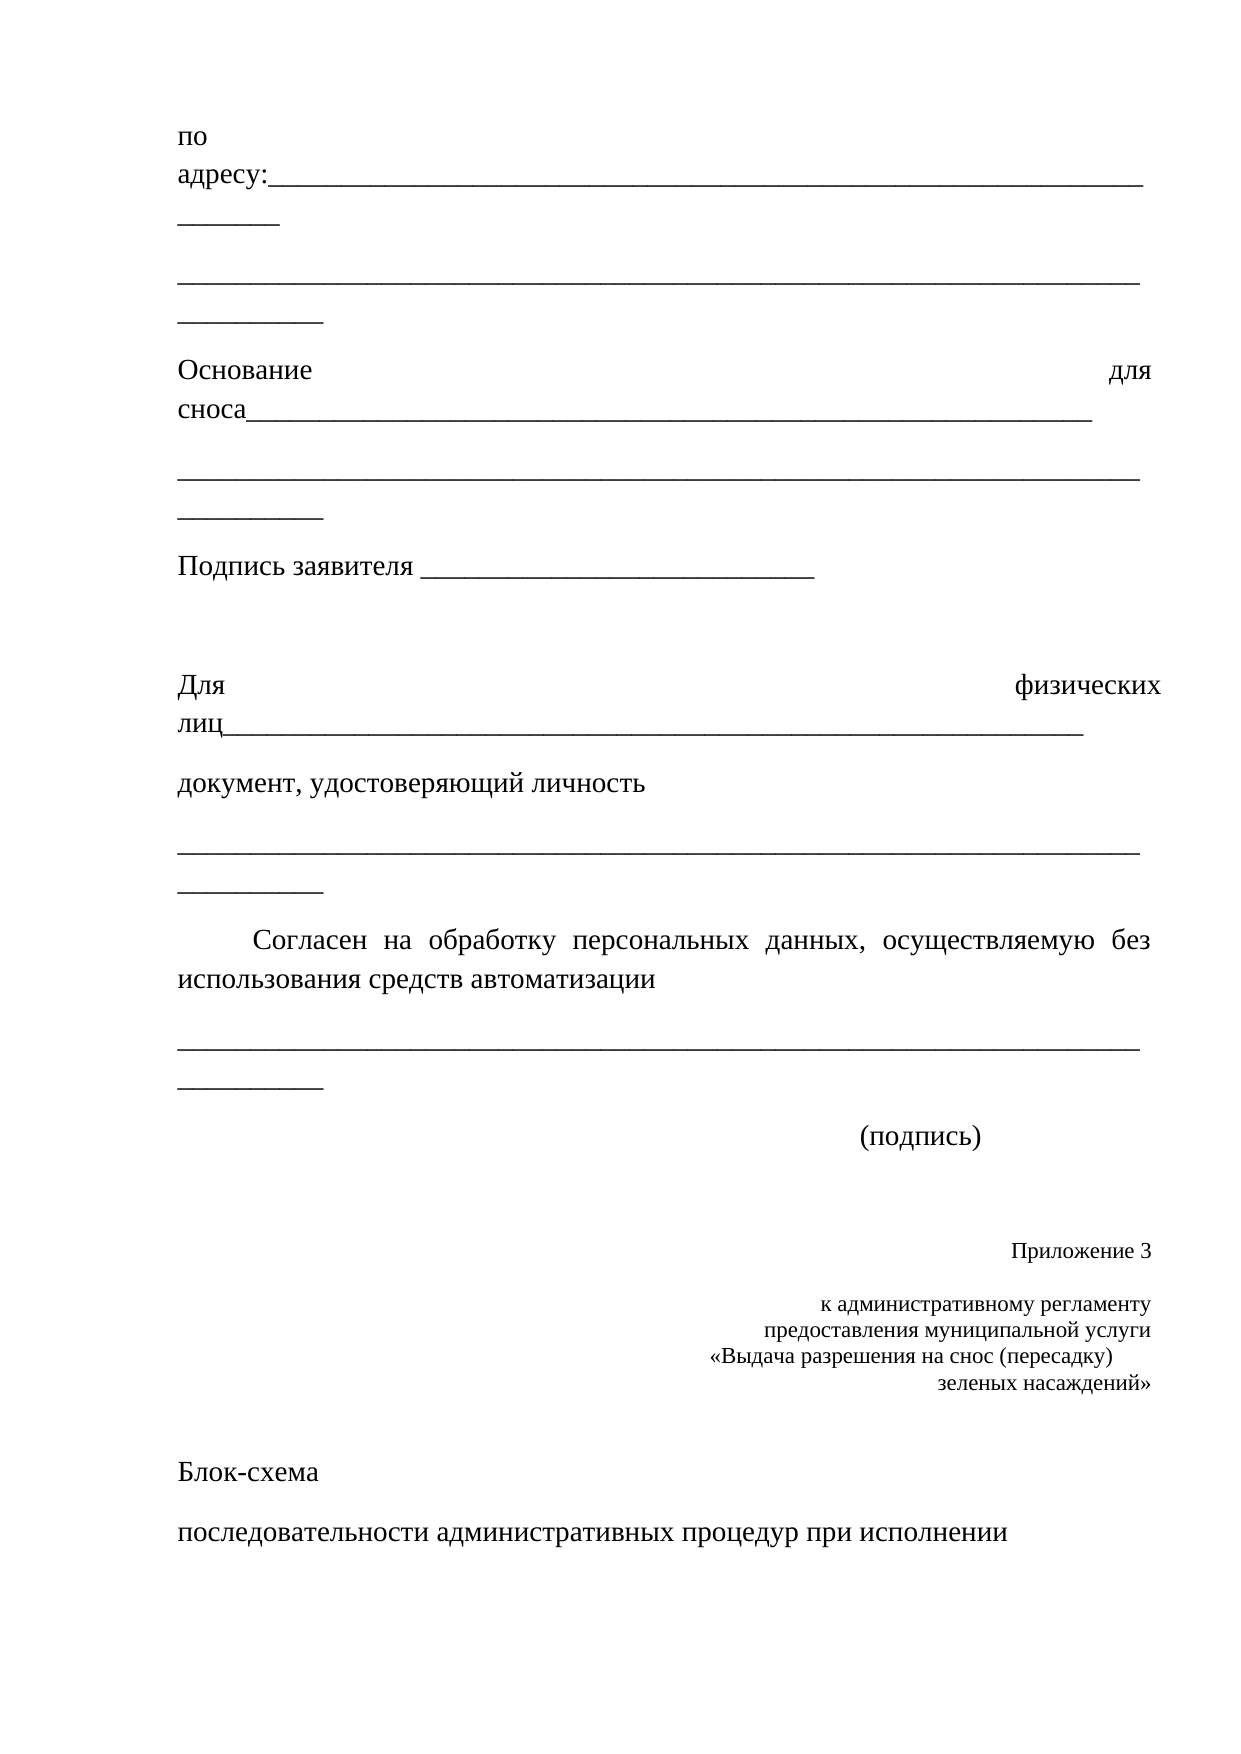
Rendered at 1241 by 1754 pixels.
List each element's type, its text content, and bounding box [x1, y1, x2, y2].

text ____________________________________________________________________________ [177, 450, 1152, 522]
text по адресу:___________________________________________________________________ [177, 118, 1152, 229]
text ____________________________________________________________________________ [177, 1020, 1152, 1092]
text Согласен на обработку персональных данных, осуществляемую без использования средств автоматизации [177, 922, 1152, 994]
text Приложение 3 [177, 1237, 1152, 1263]
text (подпись) [777, 1118, 1152, 1152]
text «Выдача разрешения на снос (пересадку) [177, 1342, 1152, 1369]
text предоставления муниципальной услуги [177, 1316, 1152, 1342]
text зеленых насаждений» [177, 1369, 1152, 1395]
text ____________________________________________________________________________ [177, 824, 1152, 896]
text Для физических лиц___________________________________________________________ [177, 667, 1161, 739]
text последовательности административных процедур при исполнении [177, 1514, 1152, 1547]
text Основание для сноса__________________________________________________________ [177, 352, 1152, 424]
text Подпись заявителя ___________________________ [177, 548, 1152, 582]
text ____________________________________________________________________________ [177, 254, 1152, 327]
text Блок-схема [177, 1454, 1152, 1488]
text документ, удостоверяющий личность [177, 765, 1161, 798]
text к административному регламенту [177, 1289, 1152, 1316]
